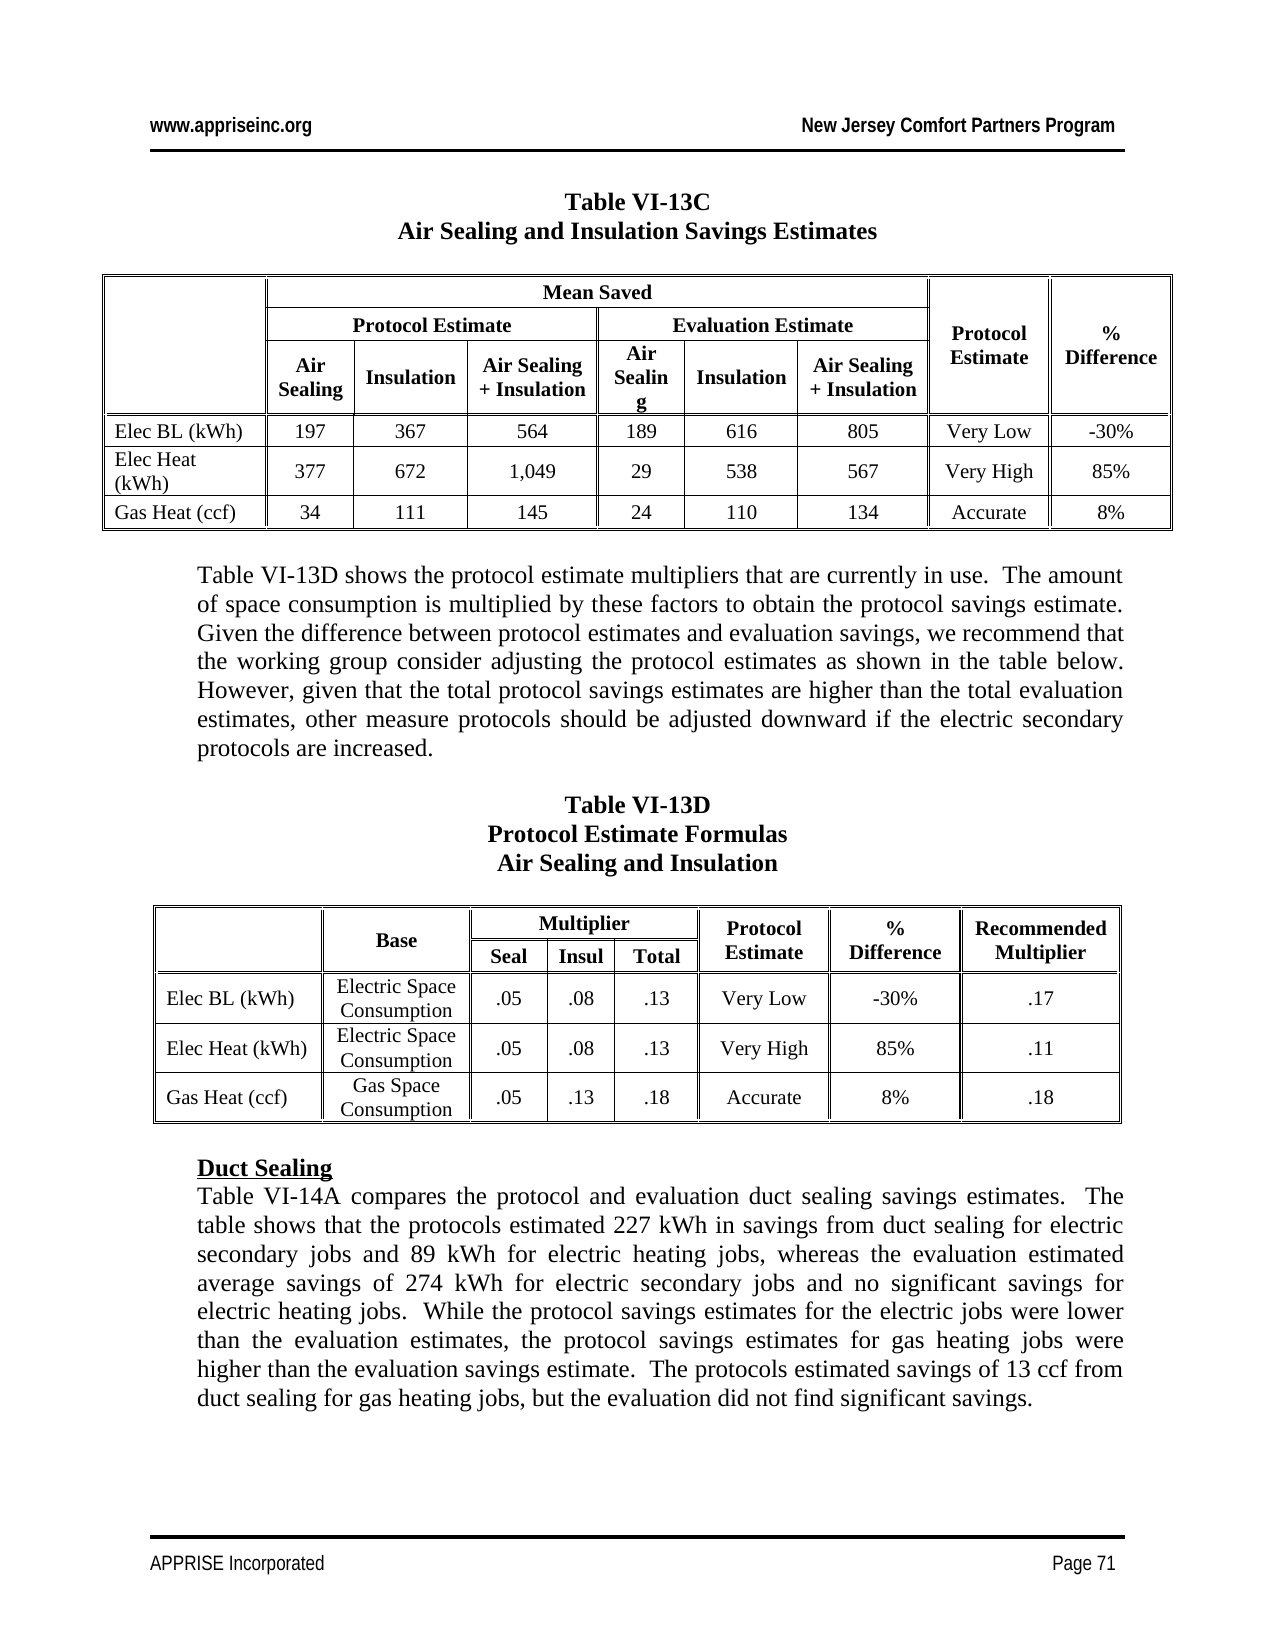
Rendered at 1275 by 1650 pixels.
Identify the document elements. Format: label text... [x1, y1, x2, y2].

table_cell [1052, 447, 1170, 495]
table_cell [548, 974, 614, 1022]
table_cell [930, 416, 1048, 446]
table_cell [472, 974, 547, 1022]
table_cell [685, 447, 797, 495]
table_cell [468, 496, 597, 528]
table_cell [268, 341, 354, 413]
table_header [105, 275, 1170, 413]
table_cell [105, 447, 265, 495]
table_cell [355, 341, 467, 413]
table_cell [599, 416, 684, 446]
list Table VI-13D shows the protocol estimate multipliers that are currently in use. The amount of space consumption is multiplied by these factors to obtain the protocol savings estimate. Given the difference between protocol estimates and evaluation savings, we recommend that the working group consider adjusting the protocol estimates as shown in the table below. However, given that the total protocol savings estimates are higher than the total evaluation estimates, other measure protocols should be adjusted downward if the electric secondary protocols are increased. [197, 560, 1125, 761]
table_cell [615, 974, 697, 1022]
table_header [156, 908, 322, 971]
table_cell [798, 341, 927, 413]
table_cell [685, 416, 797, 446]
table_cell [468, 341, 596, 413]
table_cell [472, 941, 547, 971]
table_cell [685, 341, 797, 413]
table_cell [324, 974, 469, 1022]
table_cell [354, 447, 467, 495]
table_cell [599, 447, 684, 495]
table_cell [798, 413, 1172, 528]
text Table VI-13D [150, 790, 1125, 819]
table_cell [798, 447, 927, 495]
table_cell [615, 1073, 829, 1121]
text Protocol Estimate Formulas [150, 819, 1125, 848]
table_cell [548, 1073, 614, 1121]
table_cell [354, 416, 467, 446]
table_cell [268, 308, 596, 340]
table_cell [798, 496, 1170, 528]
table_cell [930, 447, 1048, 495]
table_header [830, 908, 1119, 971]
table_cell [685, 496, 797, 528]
list Table VI-14A compares the protocol and evaluation duct sealing savings estimates. The table shows that the protocols estimated 227 kWh in savings from duct sealing for electric secondary jobs and 89 kWh for electric heating jobs, whereas the evaluation estimated average savings of 274 kWh for electric secondary jobs and no significant savings for electric heating jobs. While the protocol savings estimates for the electric jobs were lower than the evaluation estimates, the protocol savings estimates for gas heating jobs were higher than the evaluation savings estimate. The protocols estimated savings of 13 ccf from duct sealing for gas heating jobs, but the evaluation did not find significant savings. [197, 1181, 1125, 1411]
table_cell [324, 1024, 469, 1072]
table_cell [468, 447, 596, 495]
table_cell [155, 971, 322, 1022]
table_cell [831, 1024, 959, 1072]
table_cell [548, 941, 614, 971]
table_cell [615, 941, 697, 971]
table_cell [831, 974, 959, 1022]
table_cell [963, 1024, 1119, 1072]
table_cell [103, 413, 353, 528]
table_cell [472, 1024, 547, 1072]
text Duct Sealing [197, 1153, 1125, 1181]
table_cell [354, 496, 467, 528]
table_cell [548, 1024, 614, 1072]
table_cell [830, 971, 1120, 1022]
text Table VI-13C [150, 187, 1125, 216]
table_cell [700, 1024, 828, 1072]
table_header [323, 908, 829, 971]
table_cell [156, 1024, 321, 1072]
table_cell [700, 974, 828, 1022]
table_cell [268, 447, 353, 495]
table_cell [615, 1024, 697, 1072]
text Air Sealing and Insulation [150, 848, 1125, 876]
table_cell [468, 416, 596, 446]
text Air Sealing and Insulation Savings Estimates [150, 216, 1125, 245]
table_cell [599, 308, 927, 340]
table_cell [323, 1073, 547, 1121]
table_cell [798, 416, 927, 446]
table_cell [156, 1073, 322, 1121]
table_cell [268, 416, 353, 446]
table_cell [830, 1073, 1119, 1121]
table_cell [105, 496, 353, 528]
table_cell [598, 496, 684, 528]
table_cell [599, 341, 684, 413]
